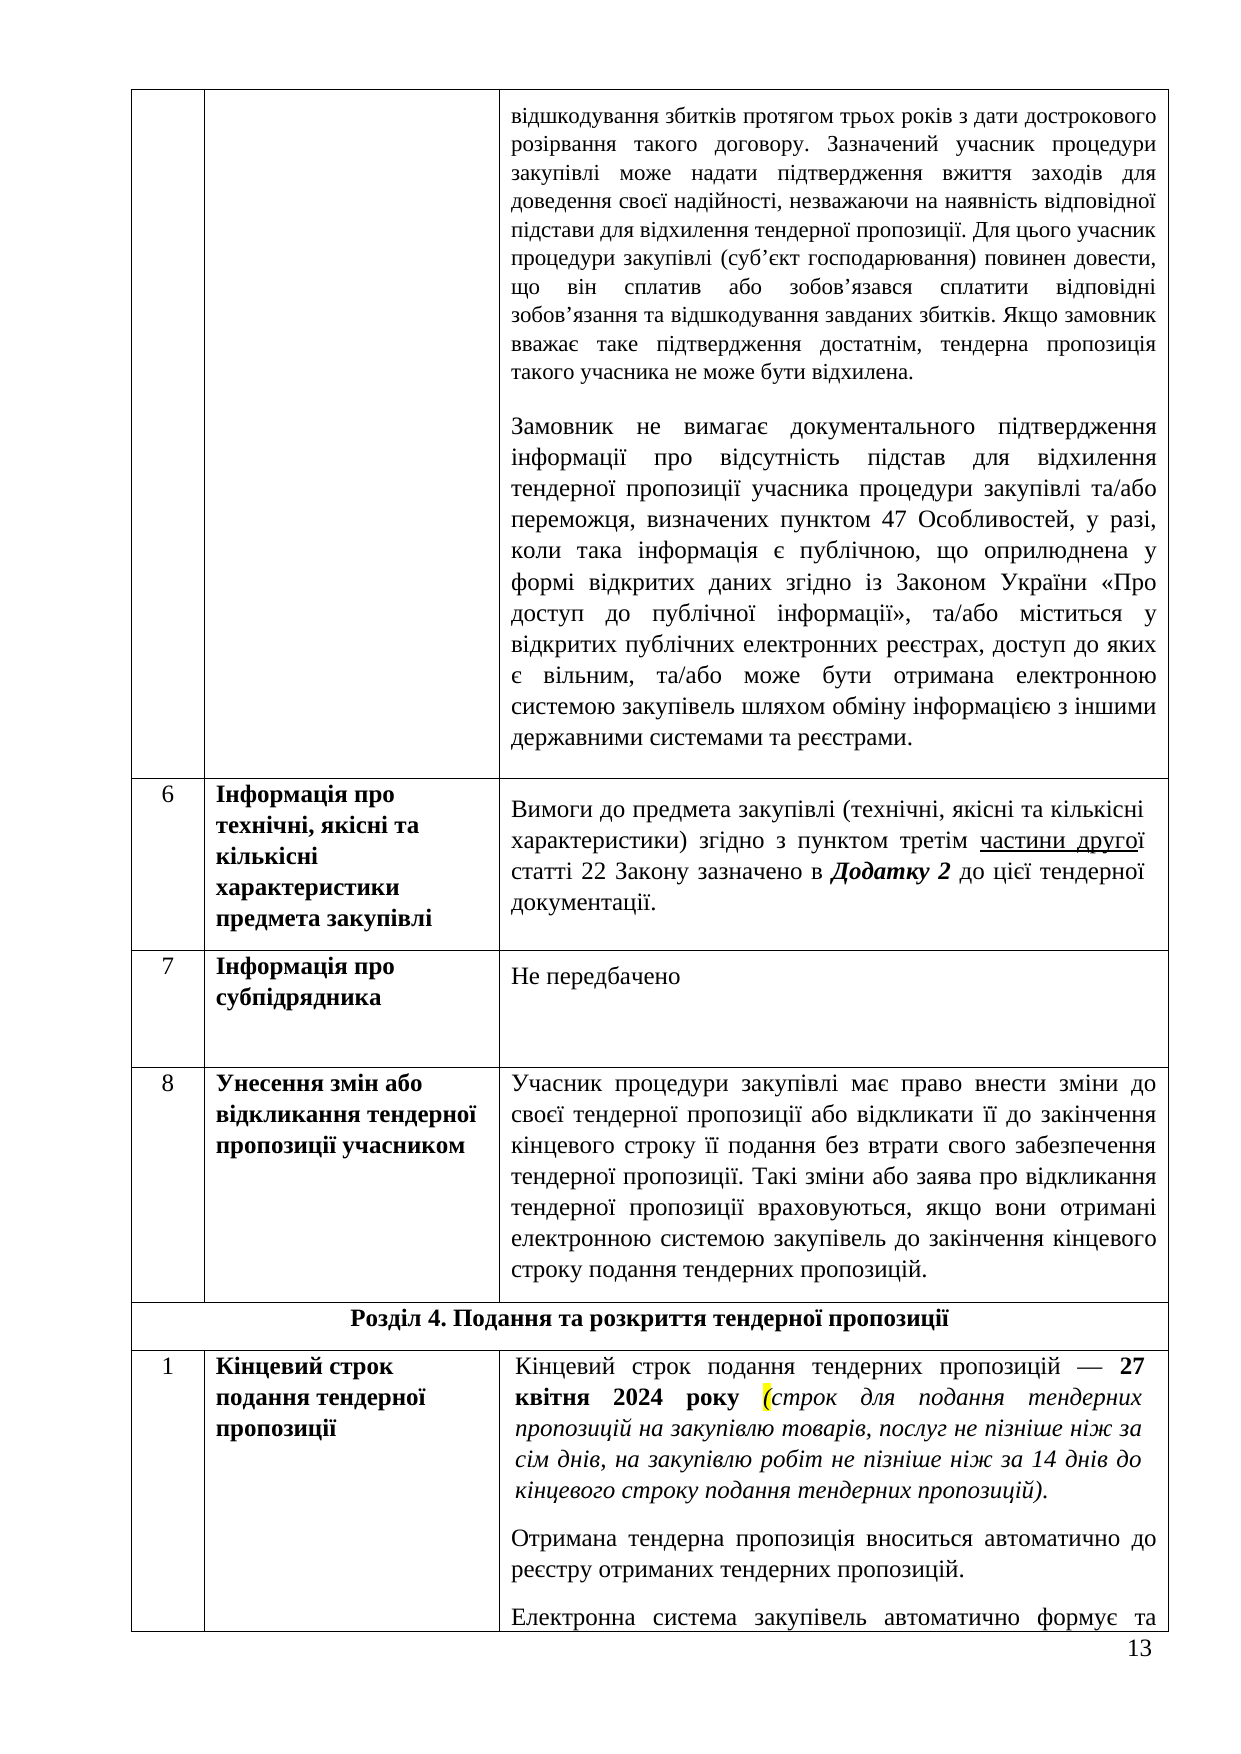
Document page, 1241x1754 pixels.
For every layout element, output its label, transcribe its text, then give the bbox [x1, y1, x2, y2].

table_cell Вимоги до предмета закупівлі (технічні, якісні та кількісні характеристики) згідно з пунктом третім частини другої статті 22 Закону зазначено в Додатку 2 до цієї тендерної документації. [500, 779, 1168, 950]
table_cell 1 [132, 1351, 204, 1631]
table_cell 6 [132, 779, 204, 950]
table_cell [205, 1351, 499, 1631]
table_cell Розділ 4. Подання та розкриття тендерної пропозиції [132, 1303, 1168, 1350]
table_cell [205, 90, 499, 778]
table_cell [500, 90, 1168, 778]
table_cell 7 [132, 951, 204, 1067]
table_cell Унесення змін або відкликання тендерної пропозиції учасником [205, 1068, 499, 1302]
table_cell Інформація про субпідрядника [205, 951, 499, 1067]
table_cell Інформація про технічні, якісні та кількісні характеристики предмета закупівлі [205, 779, 499, 950]
table_cell 5 [132, 90, 204, 778]
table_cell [500, 1351, 1168, 1631]
table_cell Не передбачено [500, 951, 1168, 1067]
table_cell 8 [132, 1068, 204, 1302]
table_cell Учасник процедури закупівлі має право внести зміни до своєї тендерної пропозиції або відкликати її до закінчення кінцевого строку її подання без втрати свого забезпечення тендерної пропозиції. Такі зміни або заява про відкликання тендерної пропозиції враховуються, якщо вони отримані електронною системою закупівель до закінчення кінцевого строку подання тендерних пропозицій. [500, 1068, 1168, 1302]
